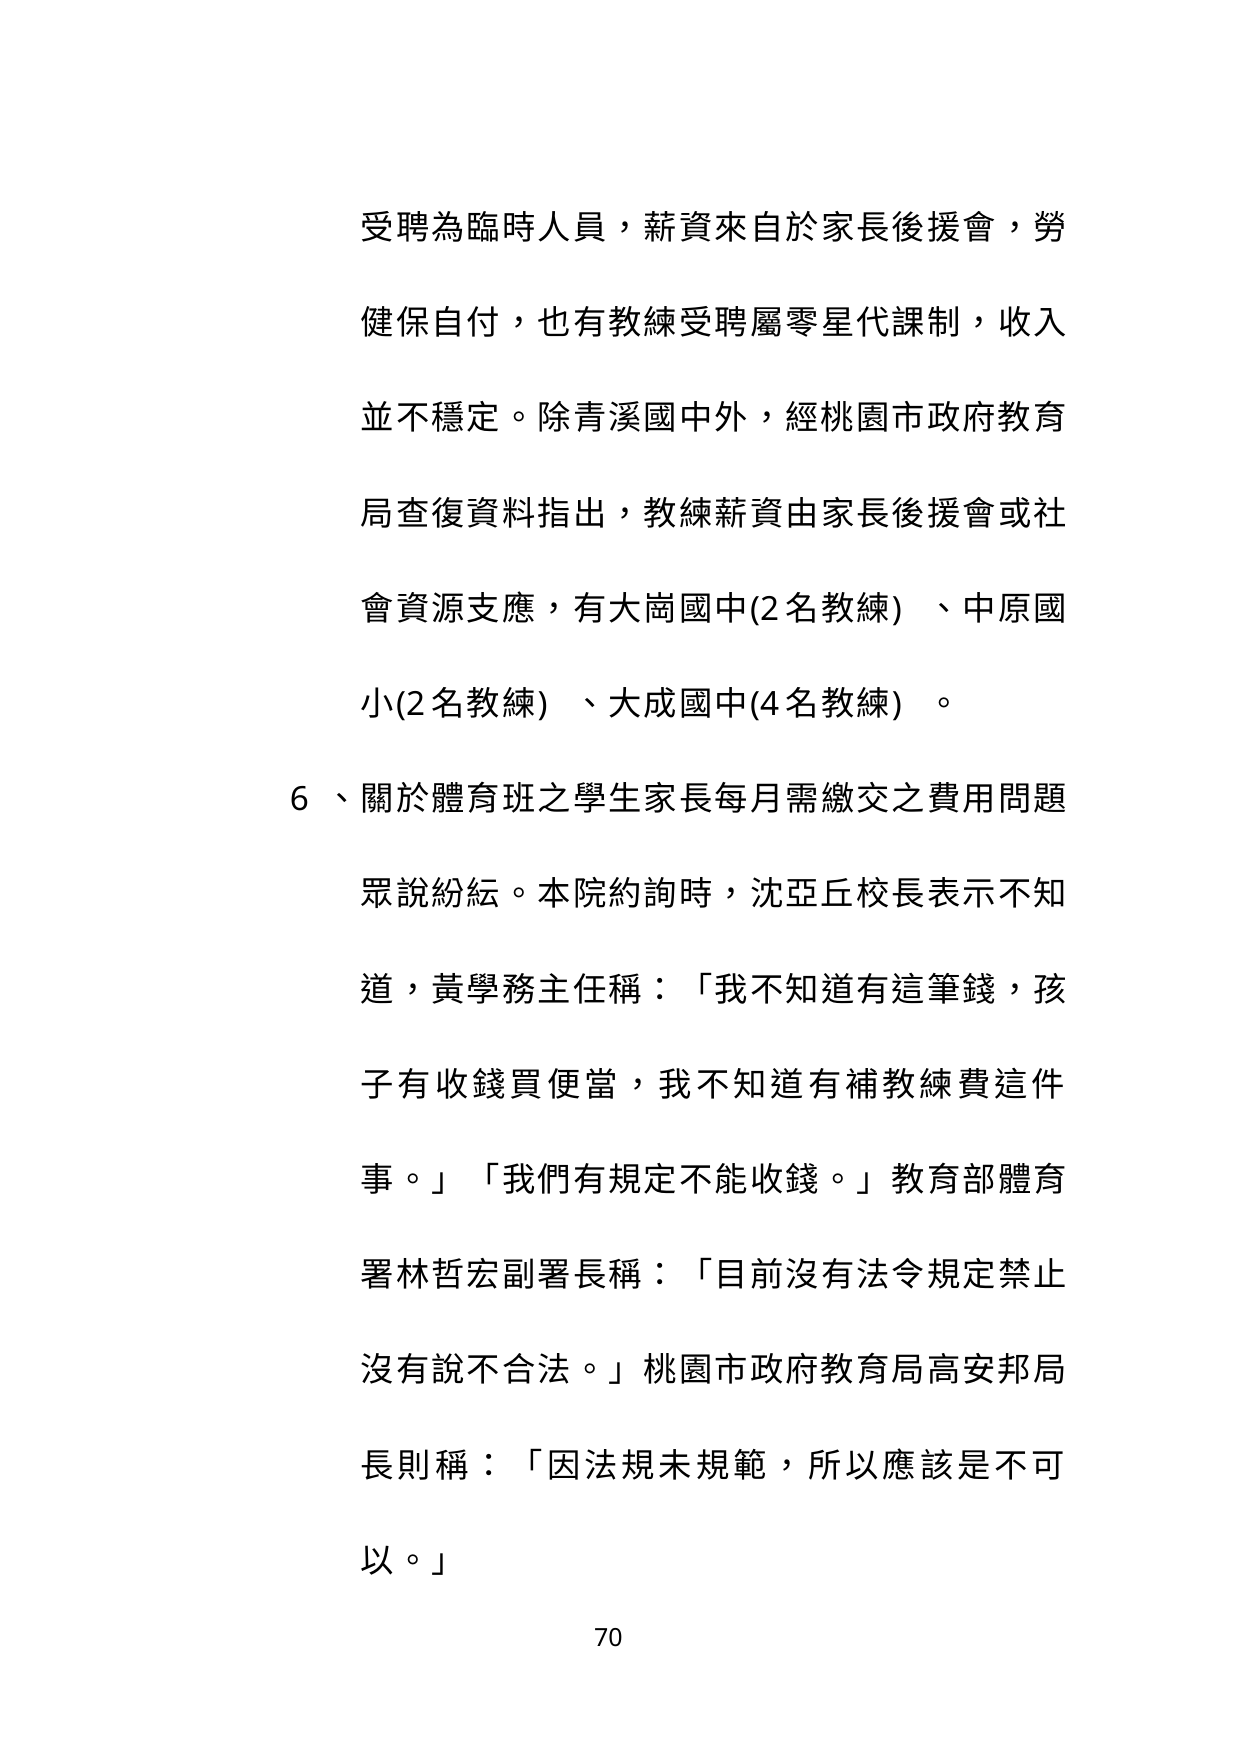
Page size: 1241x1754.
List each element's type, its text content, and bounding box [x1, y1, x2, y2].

subtitle 關於體育班之學生家長每月需繳交之費用問題，眾說紛紜。本院約詢時，沈亞丘校長表示不知道，黃學務主任稱：「我不知道有這筆錢，孩子有收錢買便當，我不知道有補教練費這件事。」「我們有規定不能收錢。」教育部體育署林哲宏副署長稱：「目前沒有法令規定禁止，沒有說不合法。」桃園市政府教育局高安邦局長則稱：「因法規未規範，所以應該是不可以。」 [272, 748, 1069, 1605]
